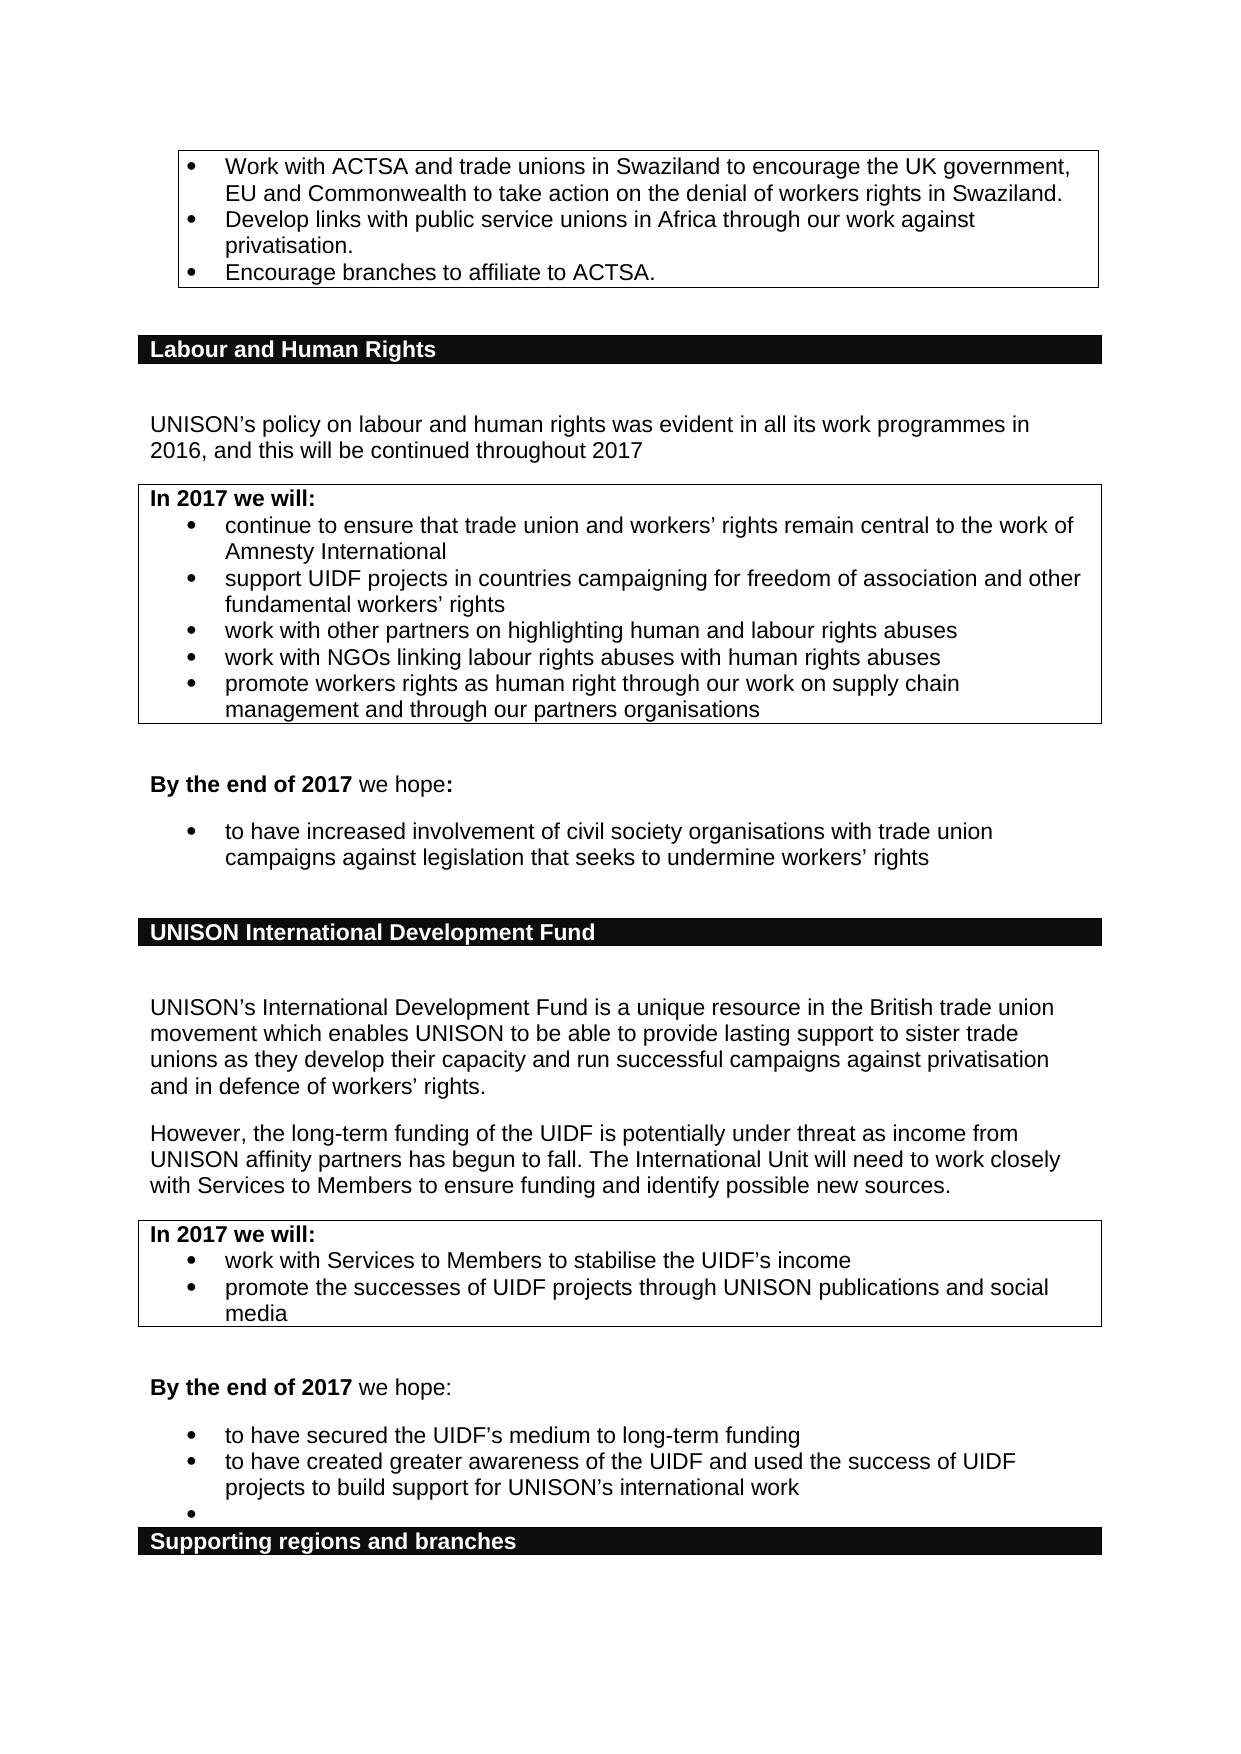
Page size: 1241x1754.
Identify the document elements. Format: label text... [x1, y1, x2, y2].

table_header Supporting regions and branches [139, 1528, 1101, 1554]
list to have secured the UIDF’s medium to long-term funding [187, 1422, 1090, 1448]
table_header In 2017 we will: work with Services to Members to stabilise the UIDF’s income promote the successes of UIDF projects through UNISON publications and social media [139, 1221, 1101, 1326]
list Encourage branches to affiliate to ACTSA. [179, 255, 1098, 287]
list Work with ACTSA and trade unions in Swaziland to encourage the UK government, EU and Commonwealth to take action on the denial of workers rights in Swaziland. [179, 151, 1098, 203]
text By the end of 2017 we hope: [150, 1374, 1090, 1401]
text By the end of 2017 we hope: [150, 771, 1090, 797]
text UNISON’s International Development Fund is a unique resource in the British trade union movement which enables UNISON to be able to provide lasting support to sister trade unions as they develop their capacity and run successful campaigns against privatisation and in defence of workers’ rights. [150, 993, 1090, 1099]
text However, the long-term funding of the UIDF is potentially under threat as income from UNISON affinity partners has begun to fall. The International Unit will need to work closely with Services to Members to ensure funding and identify possible new sources. [150, 1120, 1090, 1199]
list to have created greater awareness of the UIDF and used the success of UIDF projects to build support for UNISON’s international work [187, 1448, 1090, 1501]
table_header UNISON International Development Fund [139, 919, 1101, 945]
list Develop links with public service unions in Africa through our work against privatisation. [179, 203, 1098, 255]
list to have increased involvement of civil society organisations with trade union campaigns against legislation that seeks to undermine workers’ rights [187, 818, 1090, 871]
table_header In 2017 we will: continue to ensure that trade union and workers’ rights remain central to the work of Amnesty International support UIDF projects in countries campaigning for freedom of association and other fundamental workers’ rights work with other partners on highlighting human and labour rights abuses work with NGOs linking labour rights abuses with human rights abuses promote workers rights as human right through our work on supply chain management and through our partners organisations [139, 485, 1101, 723]
table_header Labour and Human Rights [139, 336, 1101, 363]
text UNISON’s policy on labour and human rights was evident in all its work programmes in 2016, and this will be continued throughout 2017 [150, 411, 1090, 463]
